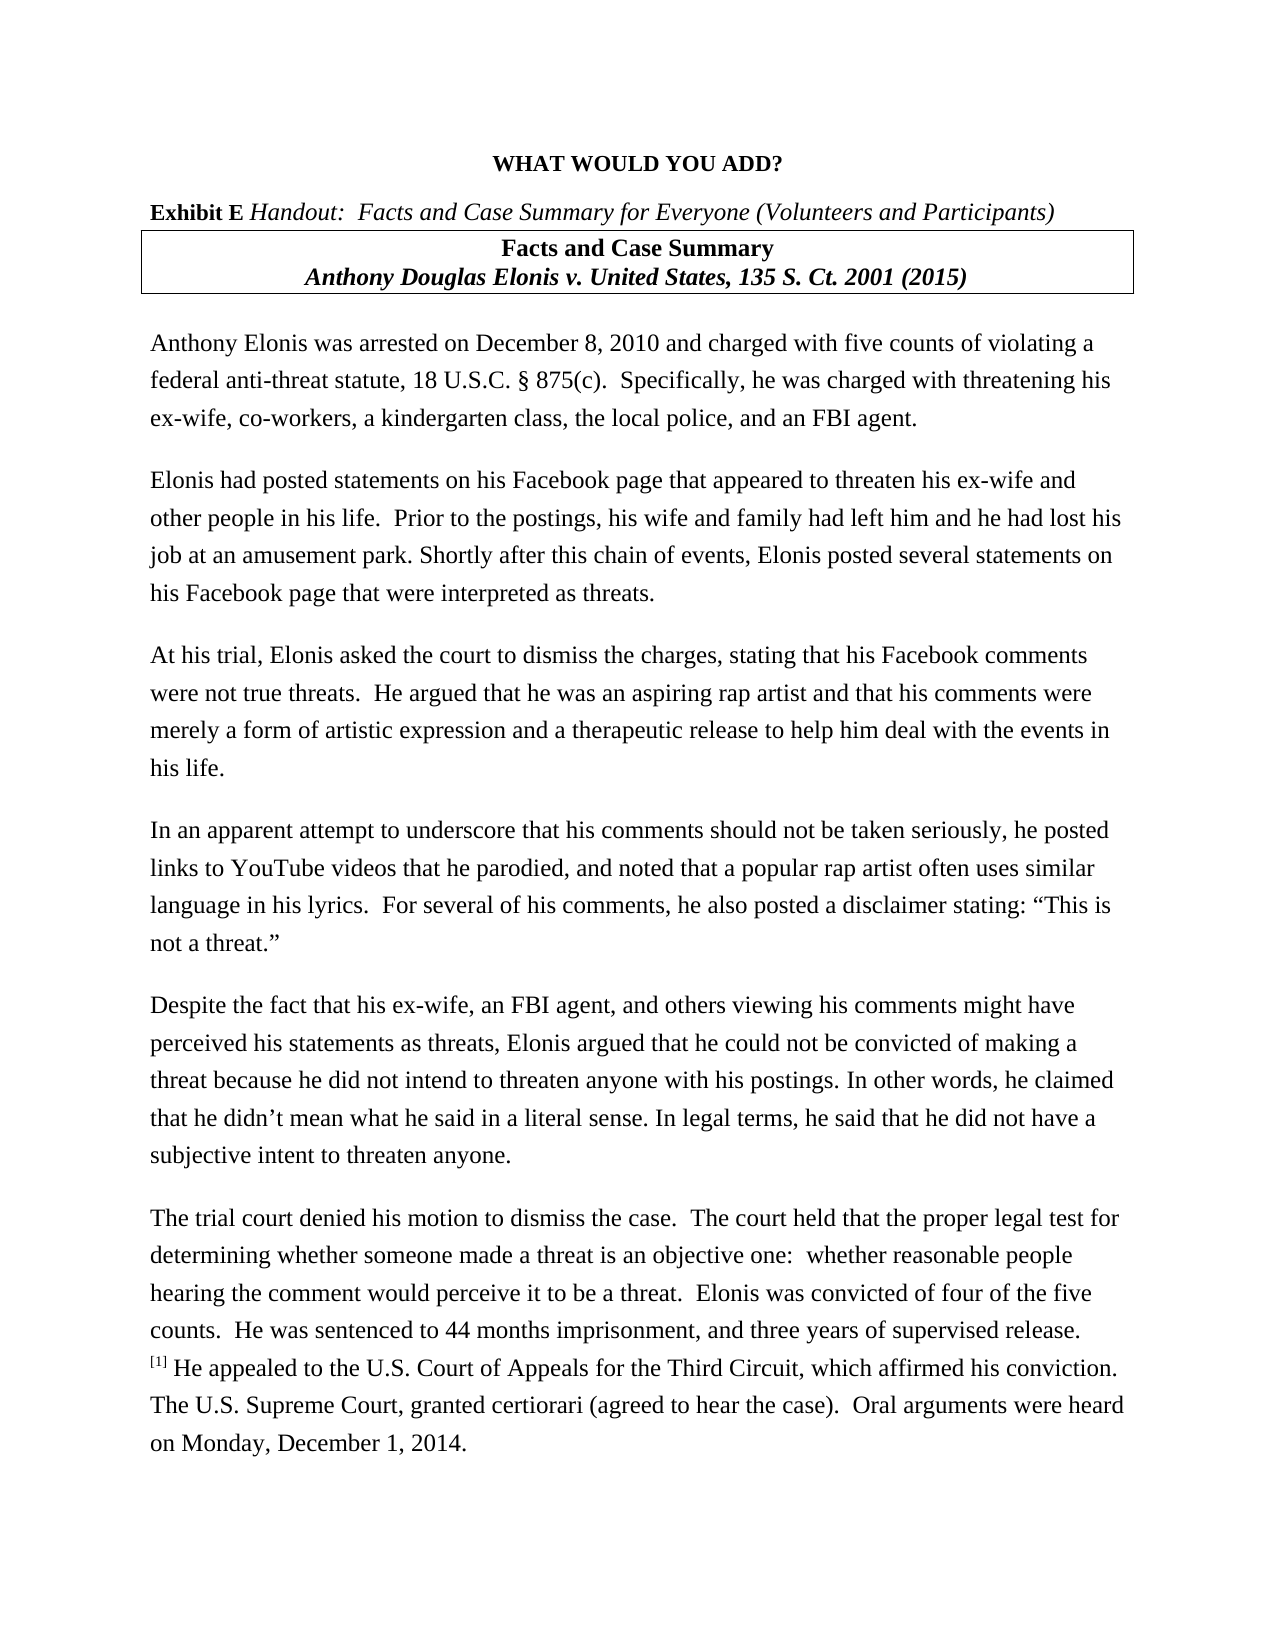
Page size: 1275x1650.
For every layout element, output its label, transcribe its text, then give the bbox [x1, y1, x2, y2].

text Despite the fact that his ex-wife, an FBI agent, and others viewing his comments might have perceived his statements as threats, Elonis argued that he could not be convicted of making a threat because he did not intend to threaten anyone with his postings. In other words, he claimed that he didn’t mean what he said in a literal sense. In legal terms, he said that he did not have a subjective intent to threaten anyone. [150, 981, 1125, 1169]
text WHAT WOULD YOU ADD? [150, 150, 1125, 176]
text Facts and Case Summary [142, 231, 1133, 259]
text In an apparent attempt to underscore that his comments should not be taken seriously, he posted links to YouTube videos that he parodied, and noted that a popular rap artist often uses similar language in his lyrics. For several of his comments, he also posted a disclaimer stating: “This is not a threat.” [150, 806, 1125, 956]
text Exhibit E Handout: Facts and Case Summary for Everyone (Volunteers and Participants) [150, 197, 1125, 226]
text Elonis had posted statements on his Facebook page that appeared to threaten his ex-wife and other people in his life. Prior to the postings, his wife and family had left him and he had lost his job at an amusement park. Shortly after this chain of events, Elonis posted several statements on his Facebook page that were interpreted as threats. [150, 456, 1125, 606]
text Anthony Douglas Elonis v. United States, 135 S. Ct. 2001 (2015) [142, 259, 1133, 293]
text The trial court denied his motion to dismiss the case. The court held that the proper legal test for determining whether someone made a threat is an objective one: whether reasonable people hearing the comment would perceive it to be a threat. Elonis was convicted of four of the five counts. He was sentenced to 44 months imprisonment, and three years of supervised release. [1] He appealed to the U.S. Court of Appeals for the Third Circuit, which affirmed his conviction. The U.S. Supreme Court, granted certiorari (agreed to hear the case). Oral arguments were heard on Monday, December 1, 2014. [150, 1194, 1125, 1456]
text At his trial, Elonis asked the court to dismiss the charges, stating that his Facebook comments were not true threats. He argued that he was an aspiring rap artist and that his comments were merely a form of artistic expression and a therapeutic release to help him deal with the events in his life. [150, 631, 1125, 781]
text Anthony Elonis was arrested on December 8, 2010 and charged with five counts of violating a federal anti-threat statute, 18 U.S.C. § 875(c). Specifically, he was charged with threatening his ex-wife, co-workers, a kindergarten class, the local police, and an FBI agent. [150, 319, 1125, 431]
